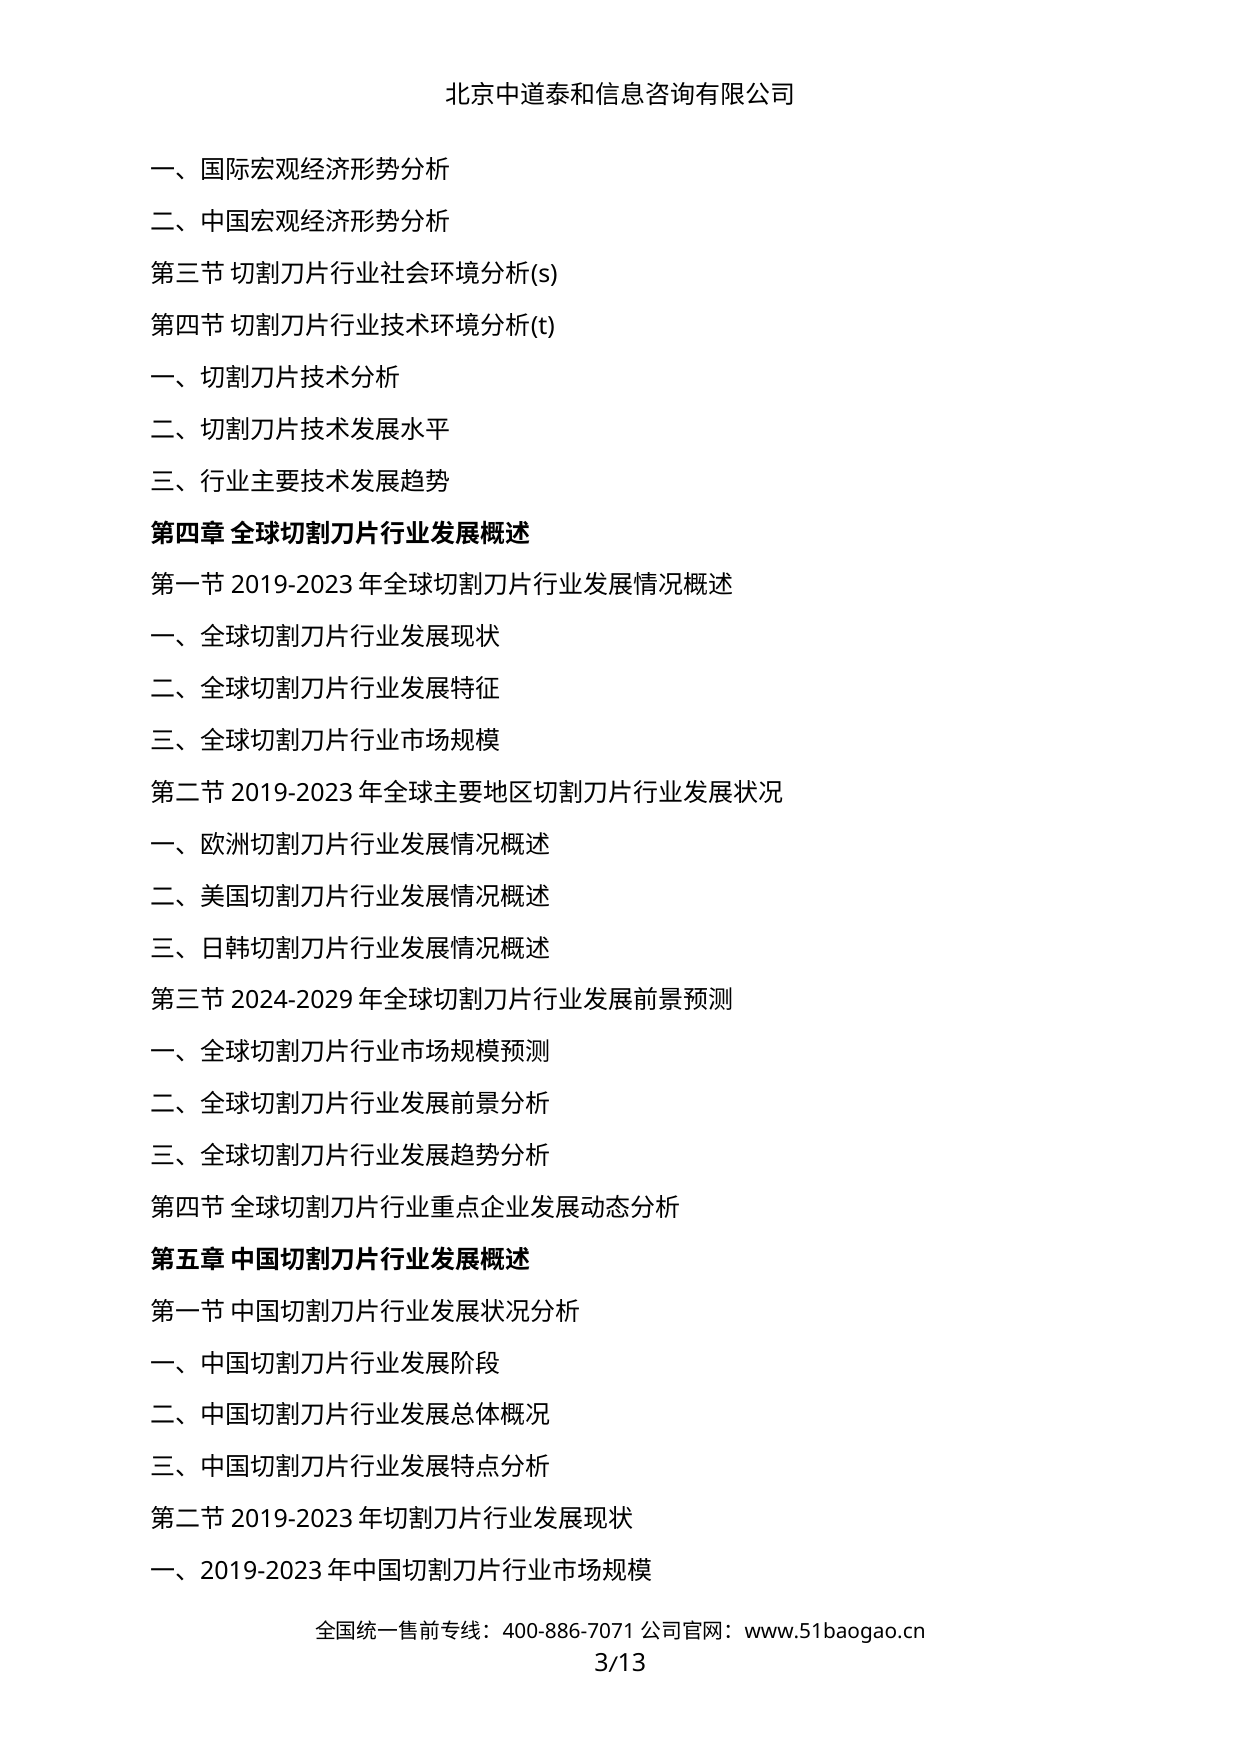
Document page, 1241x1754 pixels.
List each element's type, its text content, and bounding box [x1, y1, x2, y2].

text 第一节 2019-2023年全球切割刀片行业发展情况概述 [150, 565, 1090, 601]
text 第一节 中国切割刀片行业发展状况分析 [150, 1291, 1090, 1327]
text 三、中国切割刀片行业发展特点分析 [150, 1447, 1090, 1483]
text 一、2019-2023年中国切割刀片行业市场规模 [150, 1551, 1090, 1587]
text 三、日韩切割刀片行业发展情况概述 [150, 928, 1090, 964]
text 第二节 2019-2023年切割刀片行业发展现状 [150, 1499, 1090, 1535]
text 一、国际宏观经济形势分析 [150, 150, 1090, 186]
text 二、全球切割刀片行业发展前景分析 [150, 1084, 1090, 1120]
text 一、切割刀片技术分析 [150, 357, 1090, 394]
text 二、中国宏观经济形势分析 [150, 202, 1090, 238]
text 二、全球切割刀片行业发展特征 [150, 669, 1090, 705]
text 第三节 2024-2029年全球切割刀片行业发展前景预测 [150, 980, 1090, 1016]
text 二、中国切割刀片行业发展总体概况 [150, 1395, 1090, 1431]
text 第四节 全球切割刀片行业重点企业发展动态分析 [150, 1187, 1090, 1224]
text 三、行业主要技术发展趋势 [150, 461, 1090, 497]
text 第二节 2019-2023年全球主要地区切割刀片行业发展状况 [150, 772, 1090, 809]
text 第四节 切割刀片行业技术环境分析(t) [150, 306, 1090, 342]
text 三、全球切割刀片行业发展趋势分析 [150, 1136, 1090, 1172]
text 一、全球切割刀片行业发展现状 [150, 617, 1090, 653]
text 二、切割刀片技术发展水平 [150, 409, 1090, 446]
text 第五章 中国切割刀片行业发展概述 [150, 1239, 1090, 1276]
text 一、欧洲切割刀片行业发展情况概述 [150, 824, 1090, 861]
text 三、全球切割刀片行业市场规模 [150, 721, 1090, 757]
text 二、美国切割刀片行业发展情况概述 [150, 876, 1090, 912]
text 第三节 切割刀片行业社会环境分析(s) [150, 254, 1090, 290]
text 一、全球切割刀片行业市场规模预测 [150, 1032, 1090, 1068]
text 一、中国切割刀片行业发展阶段 [150, 1343, 1090, 1379]
text 第四章 全球切割刀片行业发展概述 [150, 513, 1090, 549]
